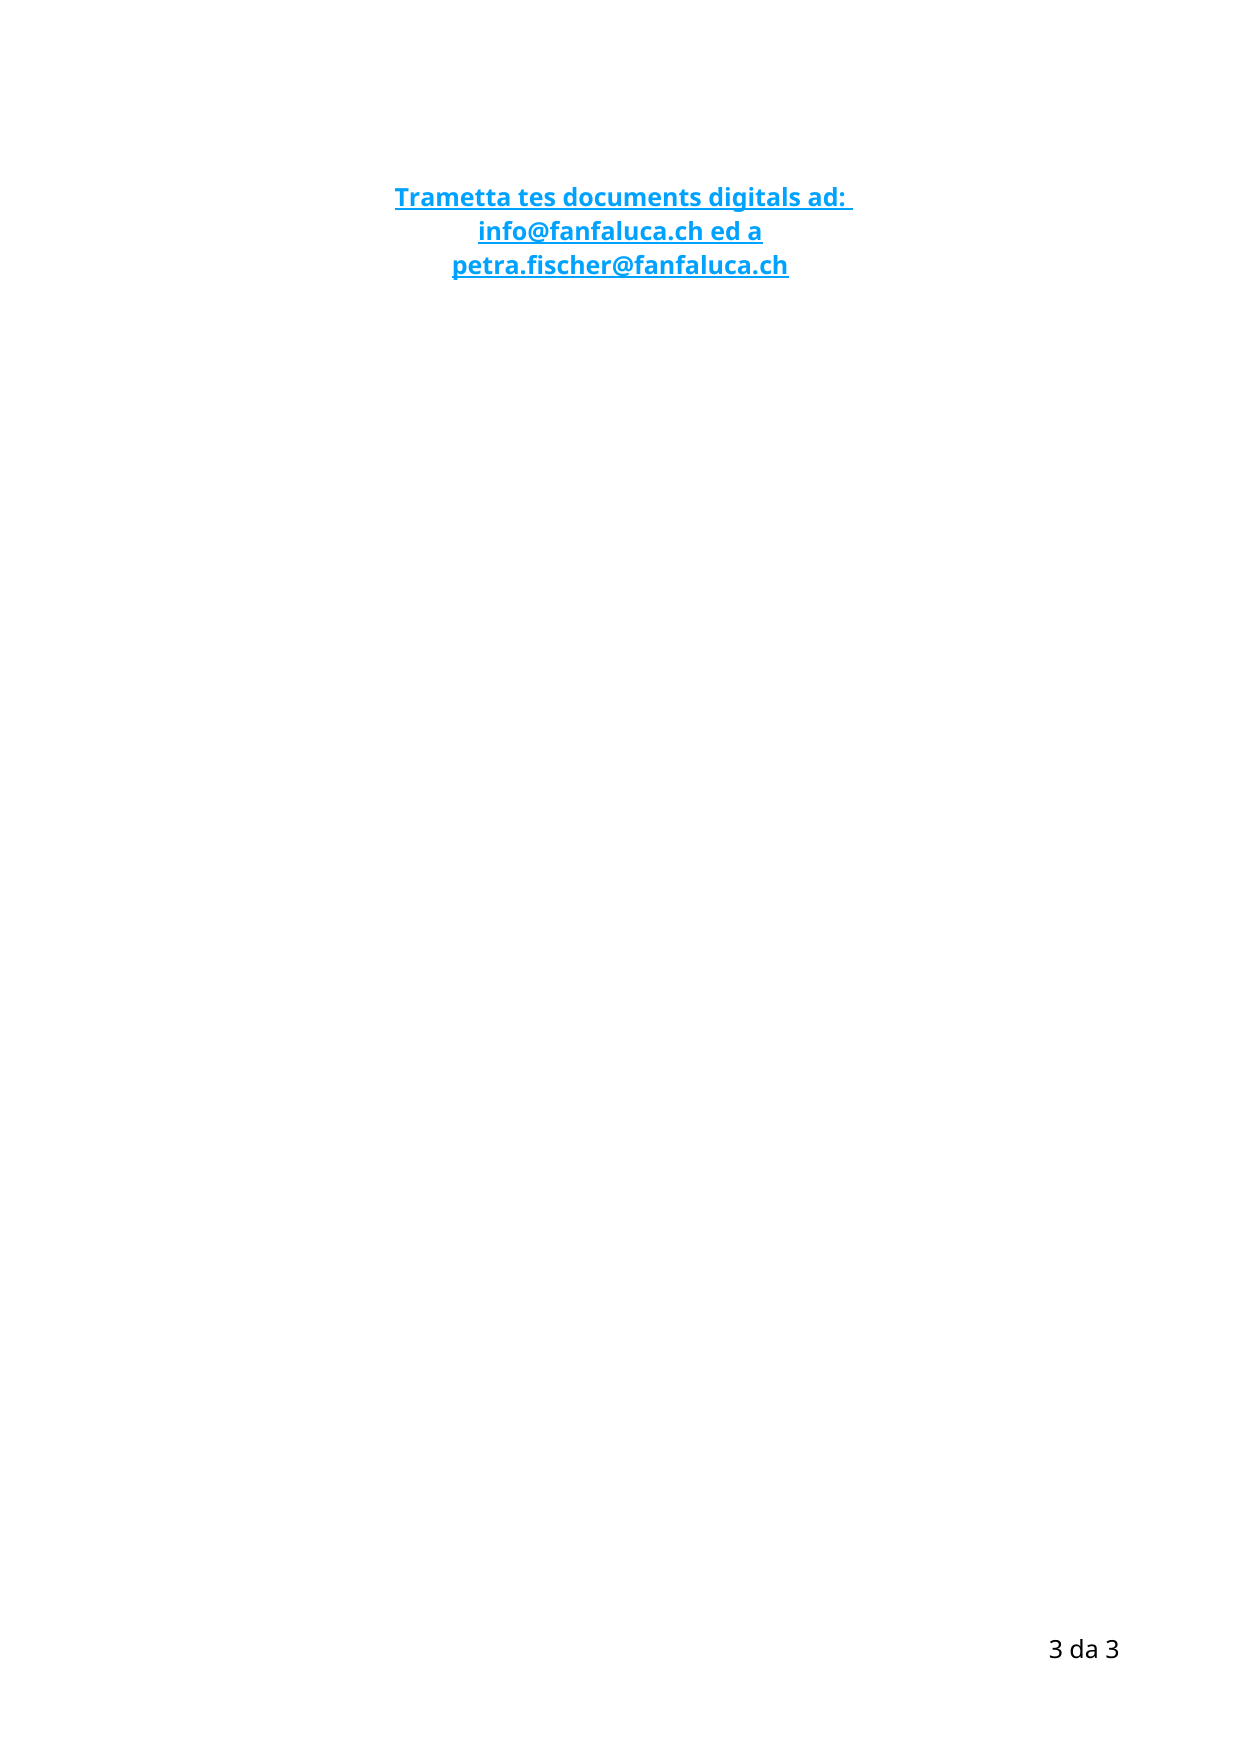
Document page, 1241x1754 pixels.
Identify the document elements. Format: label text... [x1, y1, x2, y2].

text petra.fischer@fanfaluca.ch [118, 247, 1122, 281]
text Trametta tes documents digitals ad: [118, 179, 1122, 213]
text info@fanfaluca.ch ed a [118, 213, 1122, 247]
